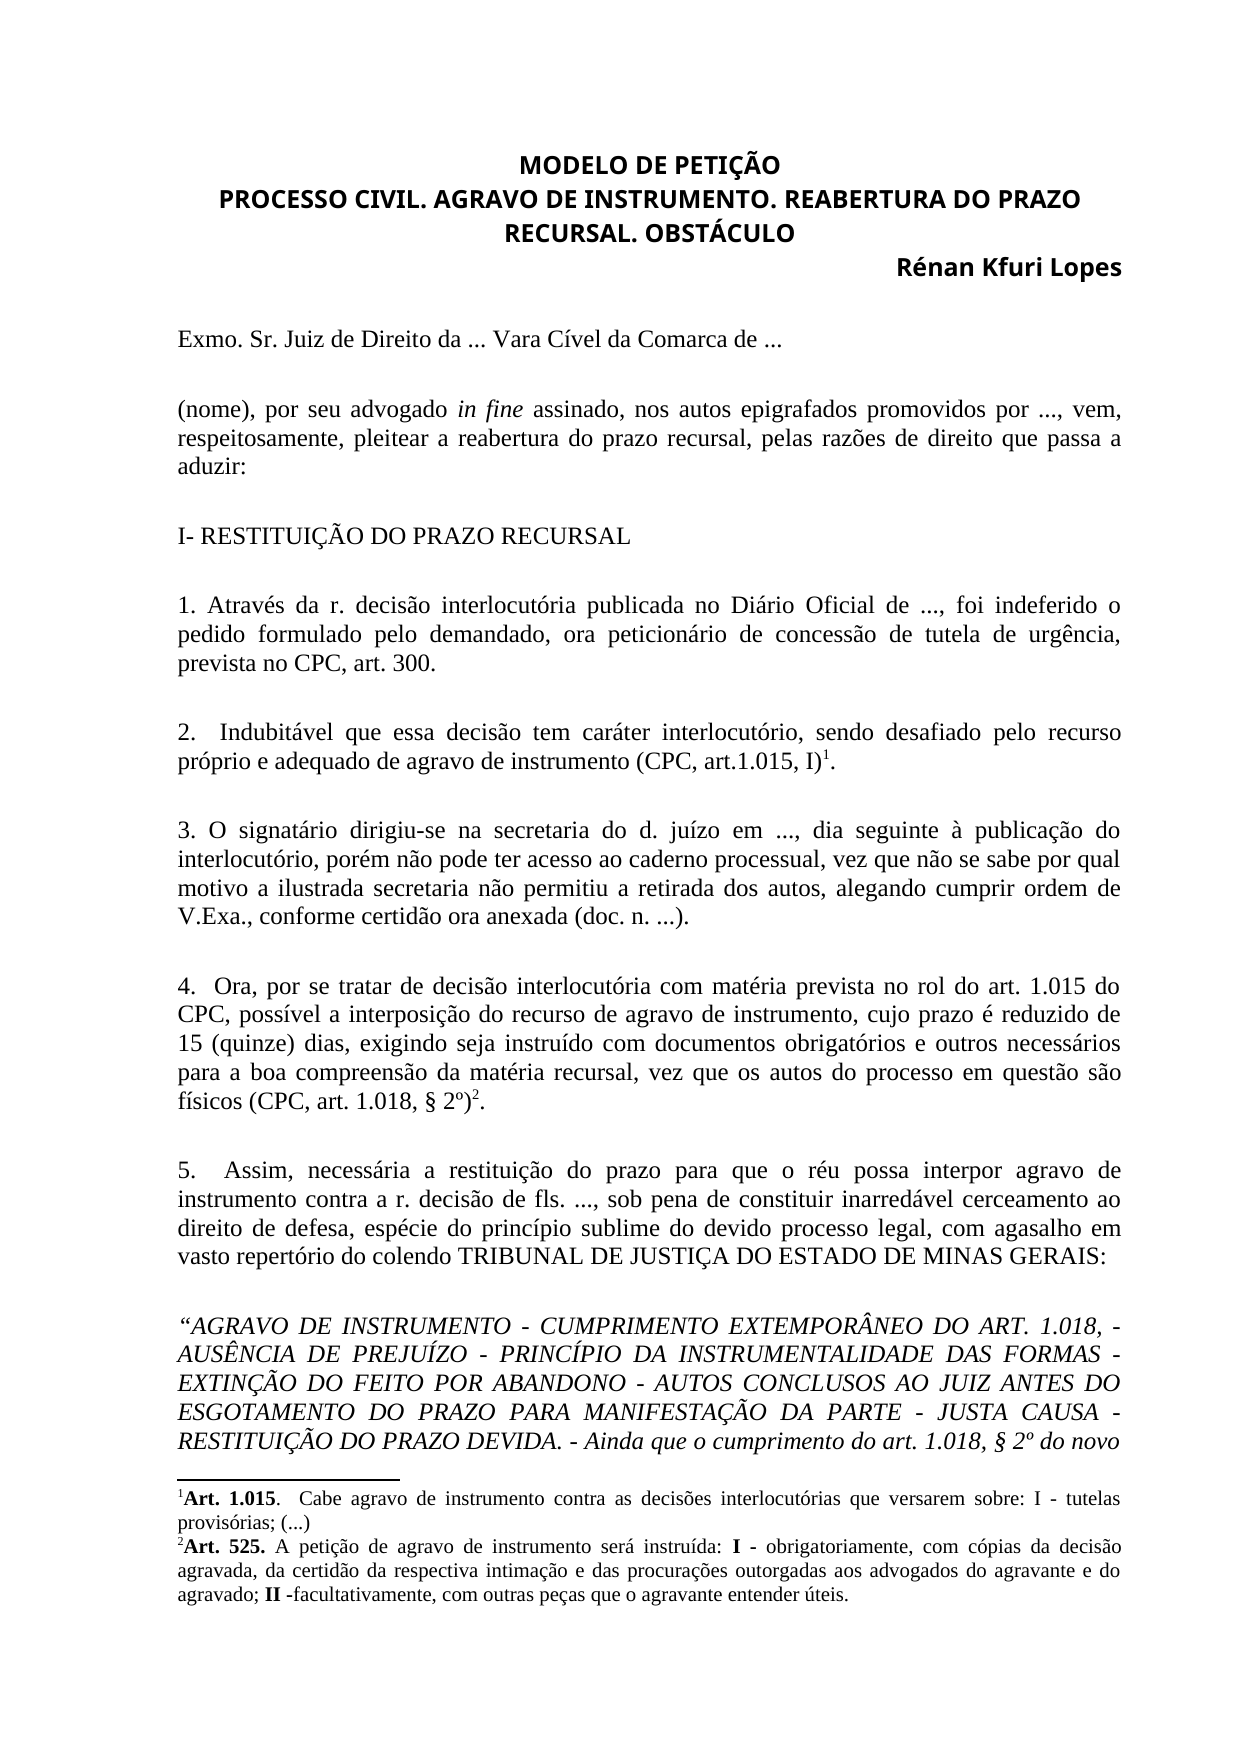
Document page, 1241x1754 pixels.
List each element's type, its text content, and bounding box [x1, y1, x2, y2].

text (nome), por seu advogado in fine assinado, nos autos epigrafados promovidos por ..., vem, respeitosamente, pleitear a reabertura do prazo recursal, pelas razões de direito que passa a aduzir: [177, 394, 1122, 480]
text 3. O signatário dirigiu-se na secretaria do d. juízo em ..., dia seguinte à publicação do interlocutório, porém não pode ter acesso ao caderno processual, vez que não se sabe por qual motivo a ilustrada secretaria não permitiu a retirada dos autos, alegando cumprir ordem de V.Exa., conforme certidão ora anexada (doc. n. ...). [177, 815, 1122, 930]
text 5. Assim, necessária a restituição do prazo para que o réu possa interpor agravo de instrumento contra a r. decisão de fls. ..., sob pena de constituir inarredável cerceamento ao direito de defesa, espécie do princípio sublime do devido processo legal, com agasalho em vasto repertório do colendo TRIBUNAL DE JUSTIÇA DO ESTADO DE MINAS GERAIS: [177, 1155, 1122, 1270]
title Rénan Kfuri Lopes [177, 250, 1122, 284]
text 1. Através da r. decisão interlocutória publicada no Diário Oficial de ..., foi indeferido o pedido formulado pelo demandado, ora peticionário de concessão de tutela de urgência, prevista no CPC, art. 300. [177, 590, 1122, 676]
text I- RESTITUIÇÃO DO PRAZO RECURSAL [177, 521, 1122, 549]
text PROCESSO CIVIL. AGRAVO DE INSTRUMENTO. REABERTURA DO PRAZO RECURSAL. OBSTÁCULO [177, 182, 1122, 250]
text MODELO DE PETIÇÃO [177, 148, 1122, 182]
text 4. Ora, por se tratar de decisão interlocutória com matéria prevista no rol do art. 1.015 do CPC, possível a interposição do recurso de agravo de instrumento, cujo prazo é reduzido de 15 (quinze) dias, exigindo seja instruído com documentos obrigatórios e outros necessários para a boa compreensão da matéria recursal, vez que os autos do processo em questão são físicos (CPC, art. 1.018, § 2º). [177, 971, 1122, 1114]
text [177, 1311, 1122, 1454]
text Exmo. Sr. Juiz de Direito da ... Vara Cível da Comarca de ... [177, 324, 1122, 353]
text 2. Indubitável que essa decisão tem caráter interlocutório, sendo desafiado pelo recurso próprio e adequado de agravo de instrumento (CPC, art.1.015, I). [177, 717, 1122, 774]
